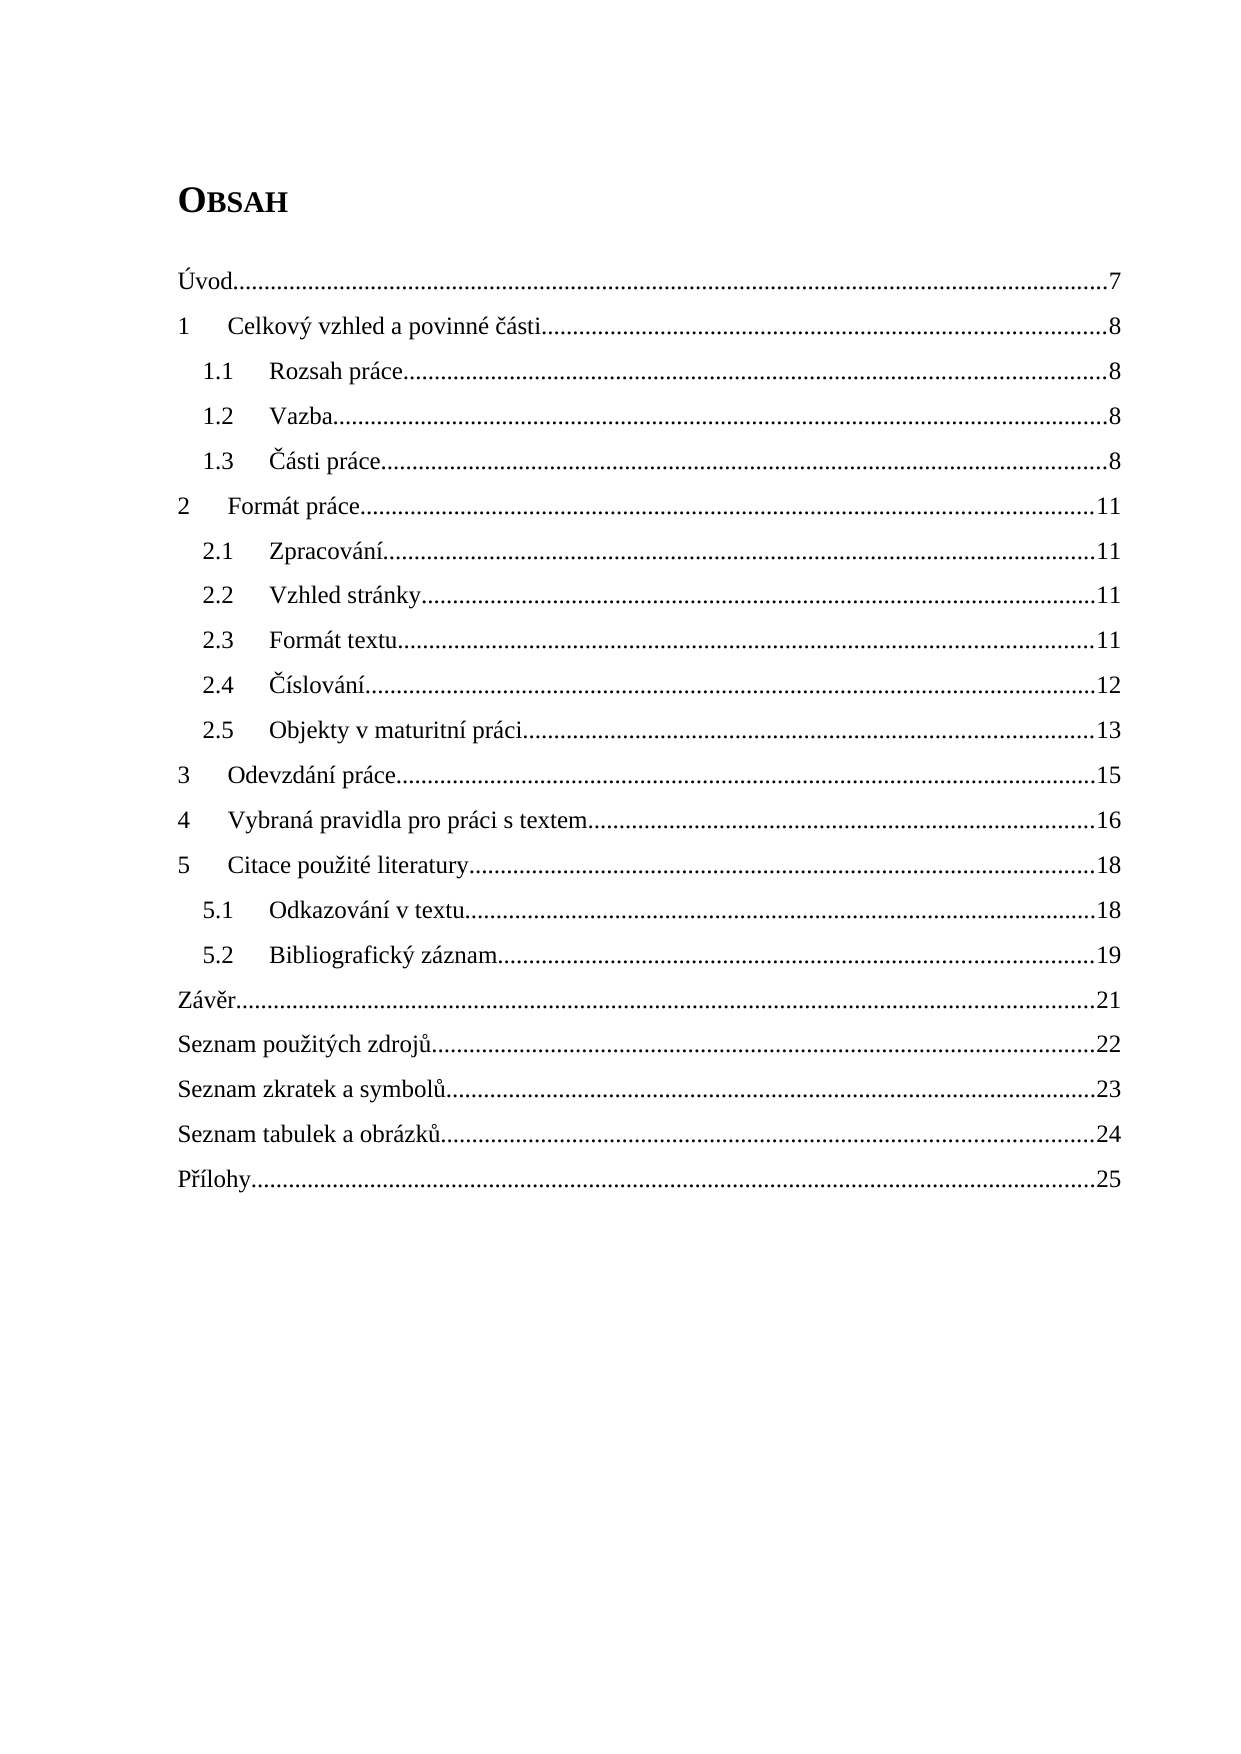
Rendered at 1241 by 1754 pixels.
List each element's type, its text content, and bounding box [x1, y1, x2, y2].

text 1.2 Vazba 8 [202, 401, 1122, 430]
text 2.3 Formát textu 11 [202, 626, 1122, 654]
text Seznam tabulek a obrázků 24 [177, 1119, 1122, 1148]
text 4 Vybraná pravidla pro práci s textem 16 [177, 805, 1122, 834]
text Obsah [177, 177, 1122, 220]
text 5.1 Odkazování v textu 18 [202, 895, 1122, 924]
text Seznam použitých zdrojů 22 [177, 1029, 1122, 1058]
text 1.3 Části práce 8 [202, 446, 1122, 475]
text 2.5 Objekty v maturitní práci 13 [202, 715, 1122, 744]
text Závěr 21 [177, 985, 1122, 1013]
text 2.2 Vzhled stránky 11 [202, 581, 1122, 609]
text 5 Citace použité literatury 18 [177, 850, 1122, 879]
text 2 Formát práce 11 [177, 491, 1122, 519]
text Seznam zkratek a symbolů 23 [177, 1074, 1122, 1103]
text 3 Odevzdání práce 15 [177, 760, 1122, 789]
text 2.4 Číslování 12 [202, 670, 1122, 699]
text Úvod 7 [177, 266, 1122, 295]
text 5.2 Bibliografický záznam 19 [202, 940, 1122, 968]
text Přílohy 25 [177, 1164, 1122, 1193]
text 1.1 Rozsah práce 8 [202, 356, 1122, 385]
text 1 Celkový vzhled a povinné části 8 [177, 311, 1122, 340]
text 2.1 Zpracování 11 [202, 536, 1122, 564]
